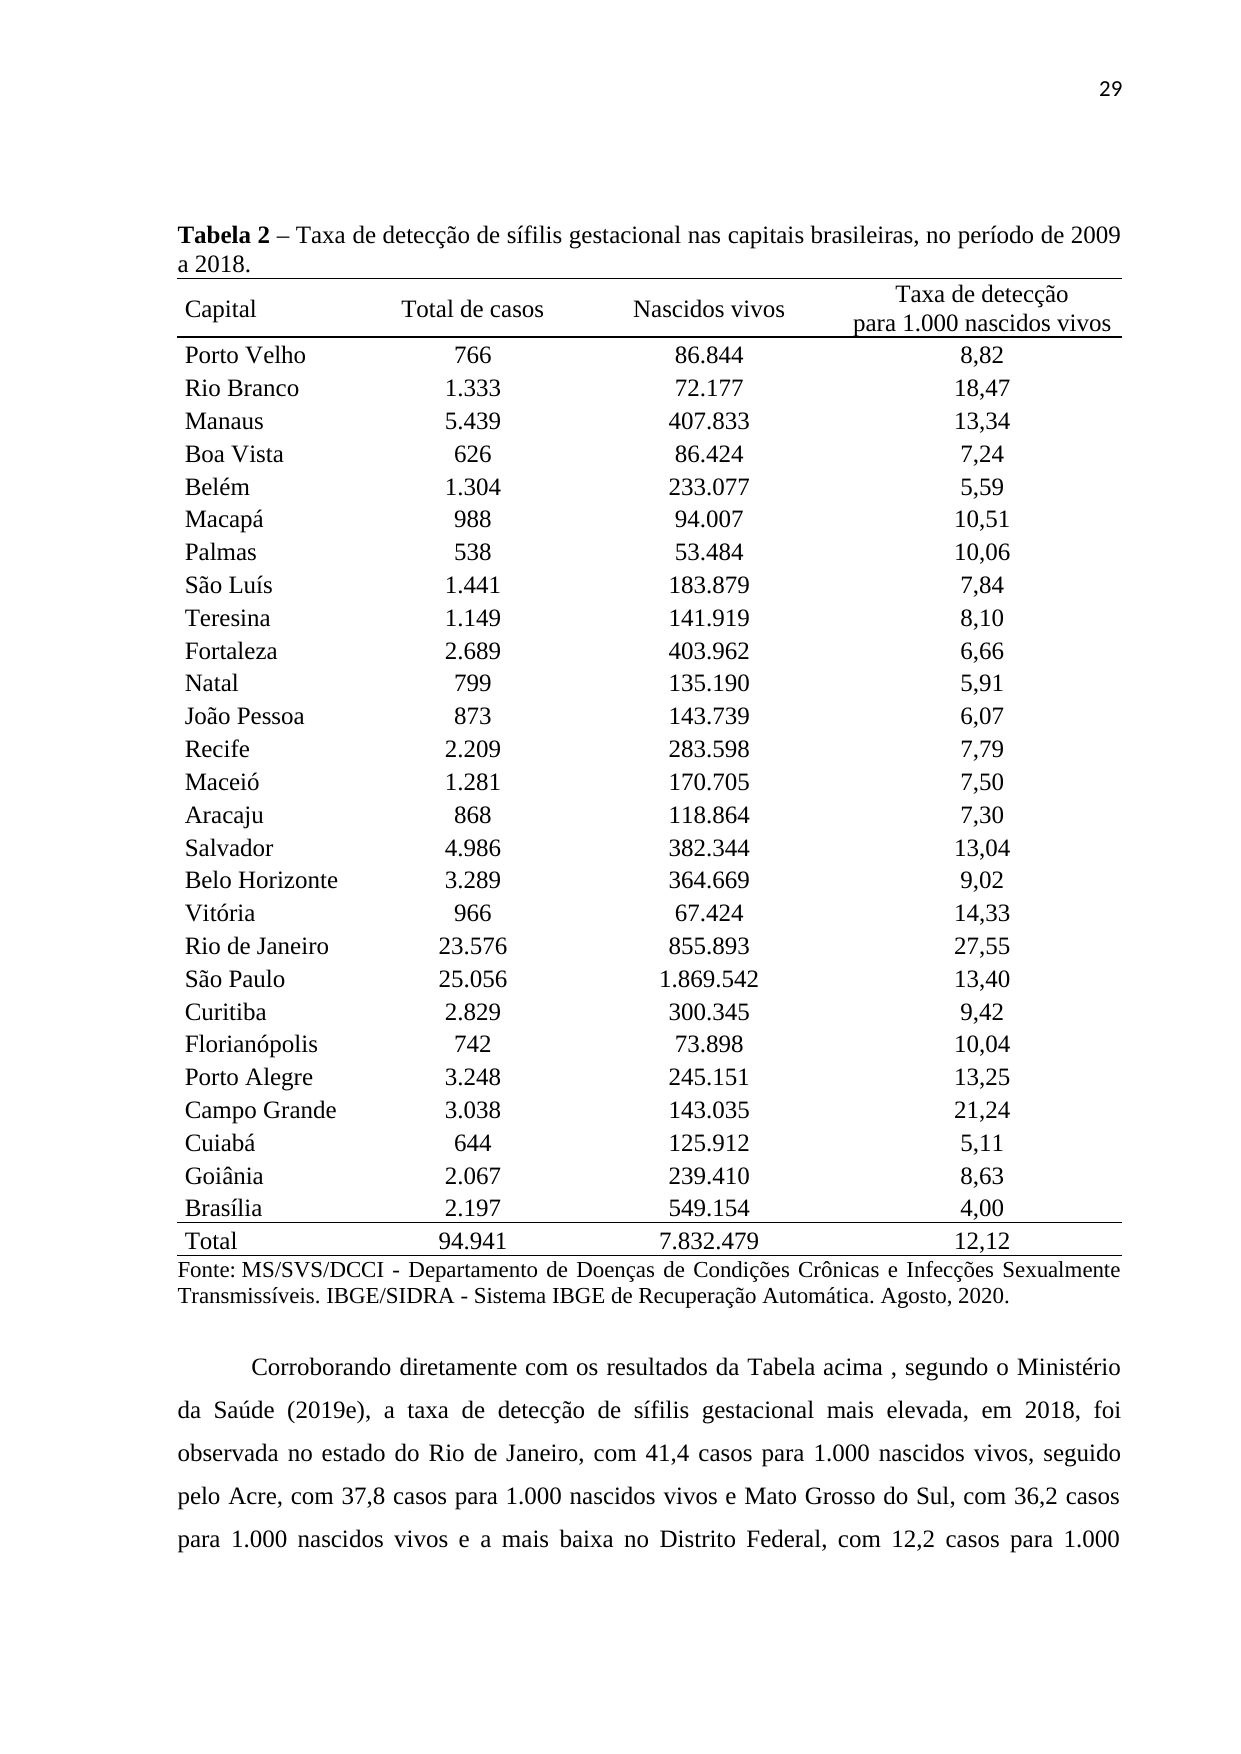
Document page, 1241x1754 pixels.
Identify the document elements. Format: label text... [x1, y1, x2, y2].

table_cell 644 [369, 1124, 576, 1157]
table_cell 7.832.479 [576, 1223, 842, 1255]
table_cell 245.151 [576, 1058, 842, 1091]
table_cell 27,55 [842, 927, 1122, 960]
table_cell 868 [369, 796, 576, 828]
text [177, 1352, 1122, 1553]
table_cell 6,66 [842, 632, 1122, 664]
table_cell Porto Velho [177, 338, 369, 369]
table_cell Curitiba [177, 993, 369, 1025]
table_cell 13,04 [842, 829, 1122, 861]
table_cell Total [177, 1223, 369, 1255]
table_cell 382.344 [576, 829, 842, 861]
table_cell 10,04 [842, 1025, 1122, 1058]
table_cell Palmas [177, 533, 369, 566]
table_cell 407.833 [576, 402, 842, 435]
table_cell Teresina [177, 599, 369, 632]
table_header Taxa de detecção para 1.000 nascidos vivos [842, 279, 1122, 336]
table_cell 7,84 [842, 566, 1122, 599]
table_cell 118.864 [576, 796, 842, 828]
table_cell 3.248 [369, 1058, 576, 1091]
table_cell 8,63 [842, 1157, 1122, 1189]
table_cell 988 [369, 500, 576, 533]
table_cell 5.439 [369, 402, 576, 435]
table_cell Aracaju [177, 796, 369, 828]
table_cell 94.007 [576, 500, 842, 533]
table_cell 9,42 [842, 993, 1122, 1025]
table_cell 141.919 [576, 599, 842, 632]
table_cell 135.190 [576, 665, 842, 697]
table_cell 2.067 [369, 1157, 576, 1189]
table_cell Vitória [177, 894, 369, 927]
table_cell 1.304 [369, 468, 576, 500]
table_cell 25.056 [369, 960, 576, 993]
table_header Nascidos vivos [576, 279, 842, 336]
table_cell Florianópolis [177, 1025, 369, 1058]
table_header Capital [177, 279, 369, 336]
table_cell 5,91 [842, 665, 1122, 697]
table_cell 3.038 [369, 1091, 576, 1124]
table_cell 6,07 [842, 697, 1122, 730]
table_cell 12,12 [842, 1223, 1122, 1255]
table_cell São Paulo [177, 960, 369, 993]
table_cell Manaus [177, 402, 369, 435]
table_cell 86.424 [576, 435, 842, 468]
table_cell 1.281 [369, 763, 576, 796]
table_cell 283.598 [576, 730, 842, 763]
table_cell Campo Grande [177, 1091, 369, 1124]
table_cell 67.424 [576, 894, 842, 927]
table_cell Macapá [177, 500, 369, 533]
table_cell Recife [177, 730, 369, 763]
table_cell 1.333 [369, 369, 576, 402]
table_cell 766 [369, 338, 576, 369]
table_cell Brasília [177, 1190, 369, 1222]
table_cell Rio Branco [177, 369, 369, 402]
table_cell João Pessoa [177, 697, 369, 730]
table_cell 626 [369, 435, 576, 468]
table_cell 13,34 [842, 402, 1122, 435]
table_cell 2.209 [369, 730, 576, 763]
table_cell Porto Alegre [177, 1058, 369, 1091]
table_cell 86.844 [576, 338, 842, 369]
table_cell 403.962 [576, 632, 842, 664]
table_cell Goiânia [177, 1157, 369, 1189]
table_cell 742 [369, 1025, 576, 1058]
table_cell 143.035 [576, 1091, 842, 1124]
table_cell 9,02 [842, 861, 1122, 894]
table_cell 364.669 [576, 861, 842, 894]
table_cell 7,50 [842, 763, 1122, 796]
table_header Total de casos [369, 279, 576, 336]
table_cell 1.869.542 [576, 960, 842, 993]
table_cell Rio de Janeiro [177, 927, 369, 960]
table_cell 1.441 [369, 566, 576, 599]
table_cell 7,79 [842, 730, 1122, 763]
table_cell 13,25 [842, 1058, 1122, 1091]
table_cell 23.576 [369, 927, 576, 960]
table_cell 300.345 [576, 993, 842, 1025]
table_cell 1.149 [369, 599, 576, 632]
table_cell 8,10 [842, 599, 1122, 632]
table_cell 53.484 [576, 533, 842, 566]
table_cell 233.077 [576, 468, 842, 500]
table_cell 2.689 [369, 632, 576, 664]
table_cell 4,00 [842, 1190, 1122, 1222]
table_cell 143.739 [576, 697, 842, 730]
table_cell 2.829 [369, 993, 576, 1025]
table_cell 125.912 [576, 1124, 842, 1157]
table_cell 239.410 [576, 1157, 842, 1189]
table_cell Boa Vista [177, 435, 369, 468]
table_cell 73.898 [576, 1025, 842, 1058]
text Tabela 2 – Taxa de detecção de sífilis gestacional nas capitais brasileiras, no período de 2009 a 2018. [177, 220, 1122, 278]
table_cell Belo Horizonte [177, 861, 369, 894]
table_cell Cuiabá [177, 1124, 369, 1157]
table_cell 10,06 [842, 533, 1122, 566]
table_cell 873 [369, 697, 576, 730]
table_cell 14,33 [842, 894, 1122, 927]
table_cell 170.705 [576, 763, 842, 796]
text Fonte: MS/SVS/DCCI - Departamento de Doenças de Condições Crônicas e Infecções Sexualmente Transmissíveis. IBGE/SIDRA - Sistema IBGE de Recuperação Automática. Agosto, 2020. [177, 1256, 1122, 1309]
table_cell 18,47 [842, 369, 1122, 402]
table_cell 5,59 [842, 468, 1122, 500]
table_cell Fortaleza [177, 632, 369, 664]
table_cell 10,51 [842, 500, 1122, 533]
table_cell 8,82 [842, 338, 1122, 369]
table_cell 4.986 [369, 829, 576, 861]
table_cell 2.197 [369, 1190, 576, 1222]
table_cell 855.893 [576, 927, 842, 960]
table_cell 183.879 [576, 566, 842, 599]
table_cell 549.154 [576, 1190, 842, 1222]
table_cell 538 [369, 533, 576, 566]
table_cell 7,30 [842, 796, 1122, 828]
table_cell 5,11 [842, 1124, 1122, 1157]
table_cell 3.289 [369, 861, 576, 894]
table_cell São Luís [177, 566, 369, 599]
table_cell 72.177 [576, 369, 842, 402]
table_cell 966 [369, 894, 576, 927]
table_cell Natal [177, 665, 369, 697]
table_cell 7,24 [842, 435, 1122, 468]
table_cell Belém [177, 468, 369, 500]
table_cell 21,24 [842, 1091, 1122, 1124]
table_cell Maceió [177, 763, 369, 796]
table_cell 799 [369, 665, 576, 697]
table_cell Salvador [177, 829, 369, 861]
table_cell 94.941 [369, 1223, 576, 1255]
table_cell 13,40 [842, 960, 1122, 993]
